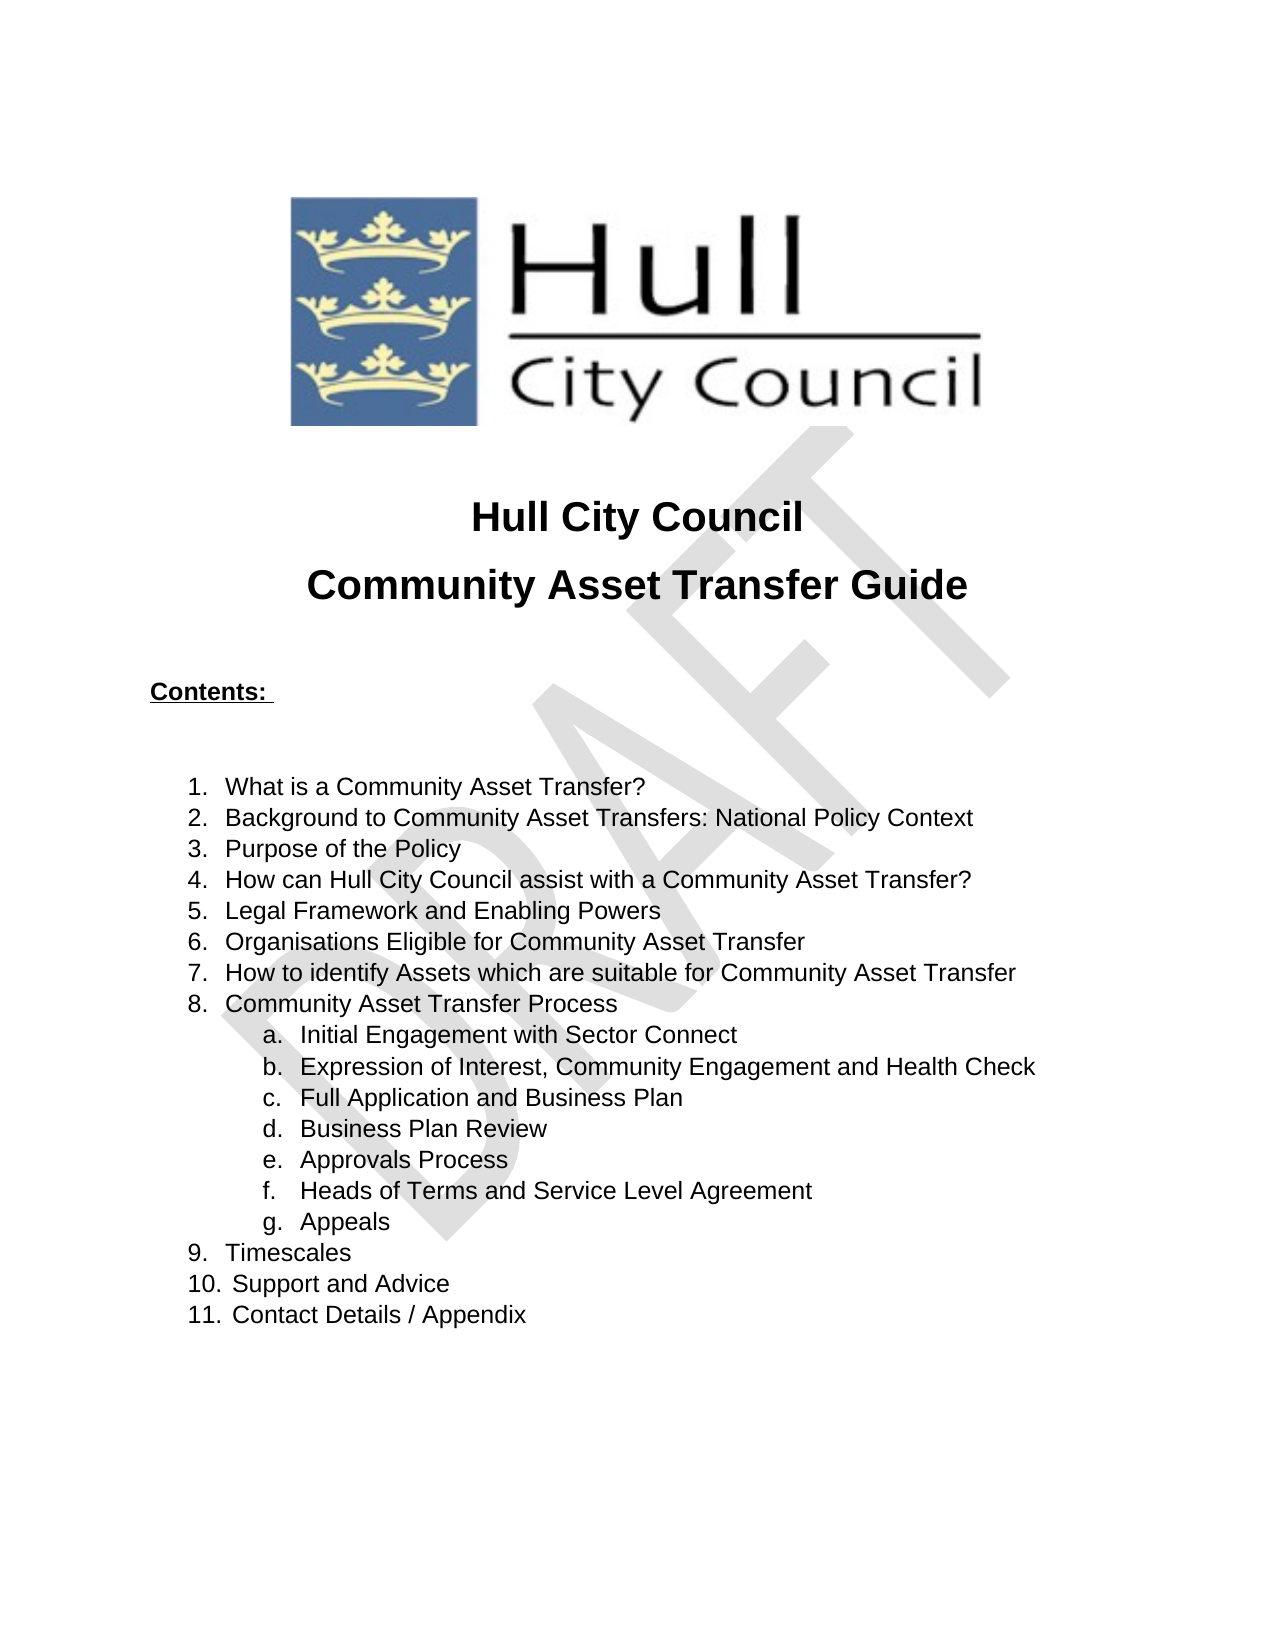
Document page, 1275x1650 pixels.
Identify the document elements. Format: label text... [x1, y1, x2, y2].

list What is a Community Asset Transfer? [187, 772, 1125, 801]
list Heads of Terms and Service Level Agreement [262, 1176, 1125, 1204]
list Initial Engagement with Sector Connect [262, 1021, 1125, 1049]
list How can Hull City Council assist with a Community Asset Transfer? [187, 865, 1125, 894]
list Community Asset Transfer Process [187, 989, 1125, 1018]
picture [290, 197, 985, 426]
list Expression of Interest, Community Engagement and Health Check [262, 1052, 1125, 1080]
list Support and Advice [187, 1269, 1125, 1298]
list Contact Details / Appendix [187, 1300, 1125, 1329]
list Full Application and Business Plan [262, 1083, 1125, 1111]
list Approvals Process [262, 1145, 1125, 1173]
list Appeals [262, 1207, 1125, 1236]
list Purpose of the Policy [187, 834, 1125, 863]
list Legal Framework and Enabling Powers [187, 896, 1125, 925]
list Business Plan Review [262, 1114, 1125, 1142]
text Community Asset Transfer Guide [150, 561, 1125, 609]
list Timescales [187, 1238, 1125, 1267]
list Background to Community Asset Transfers: National Policy Context [187, 803, 1125, 832]
list Organisations Eligible for Community Asset Transfer [187, 927, 1125, 956]
text Contents: [150, 677, 1125, 706]
list How to identify Assets which are suitable for Community Asset Transfer [187, 958, 1125, 987]
text Hull City Council [150, 492, 1125, 540]
